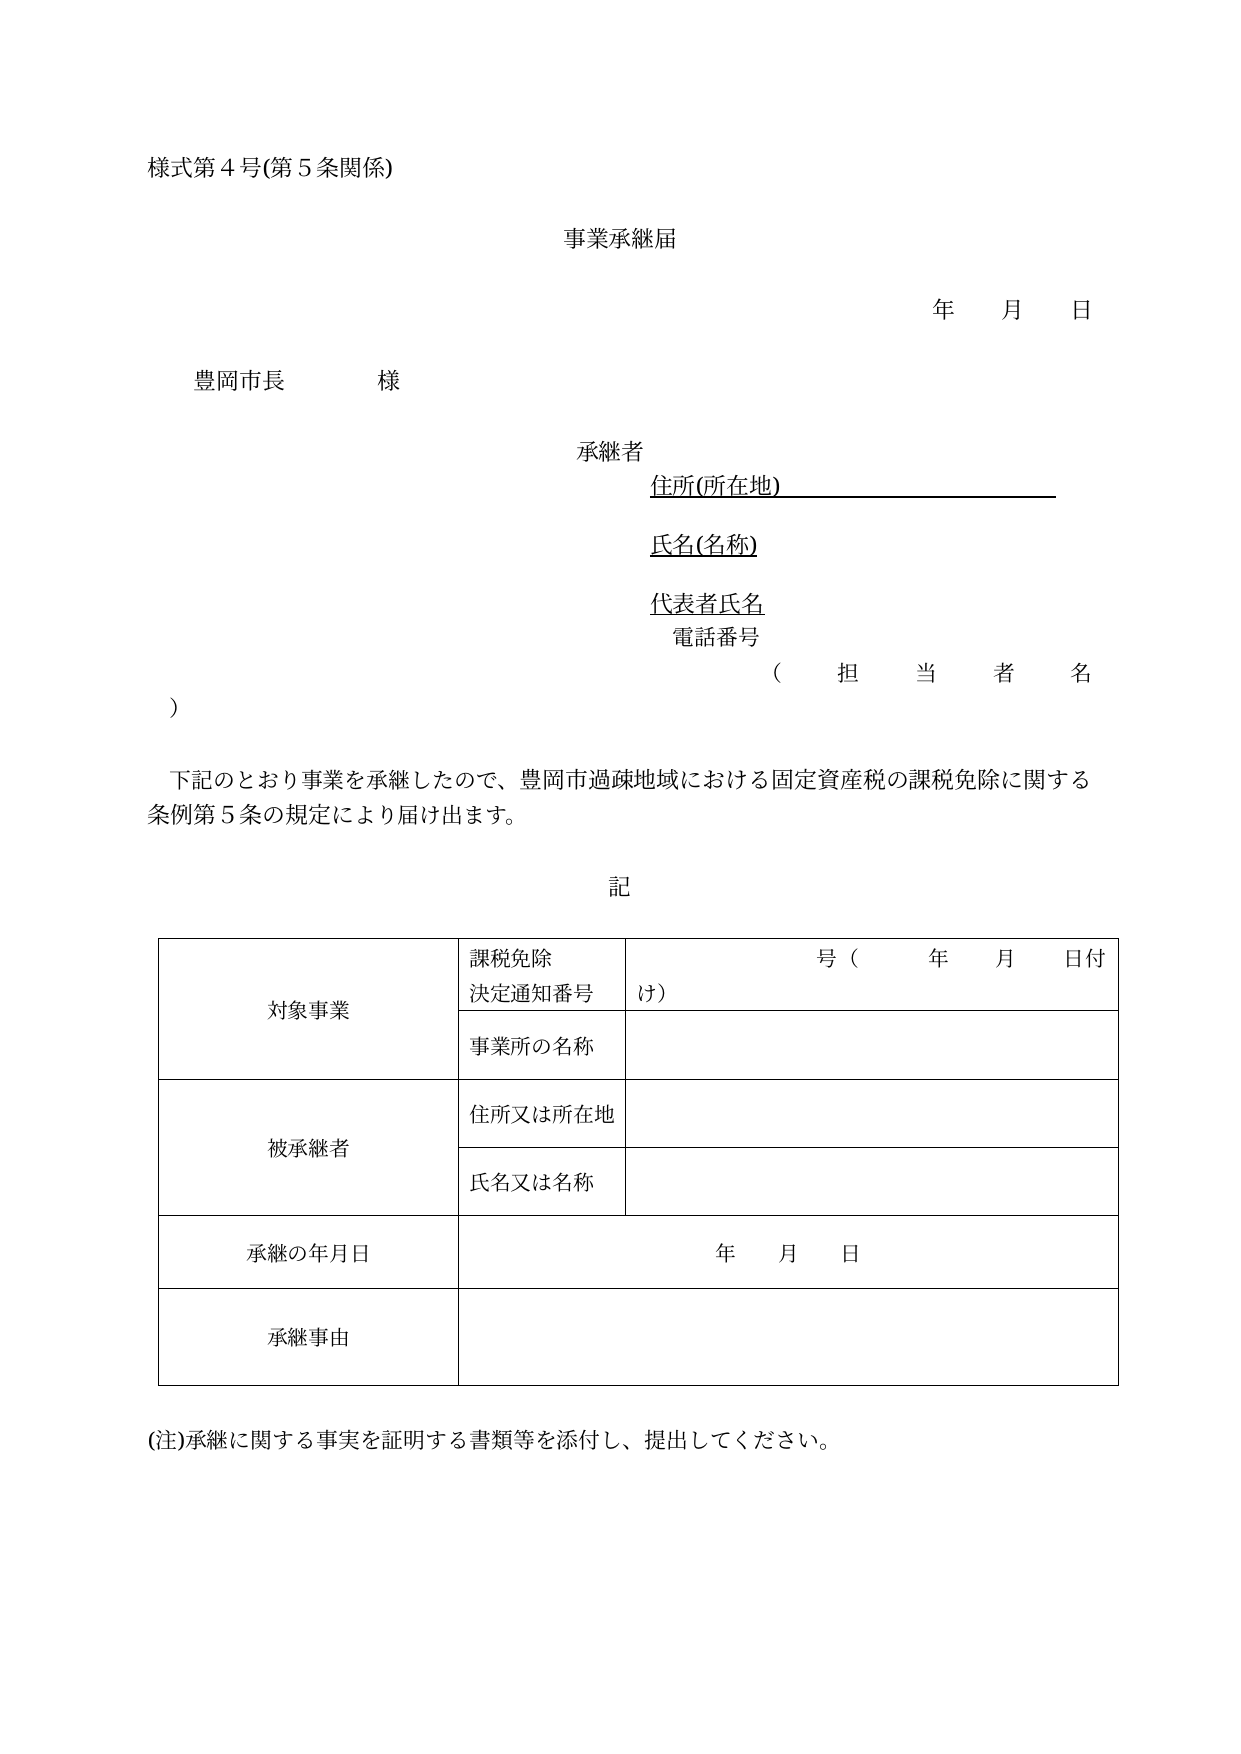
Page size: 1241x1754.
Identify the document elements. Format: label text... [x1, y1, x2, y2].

table_cell 事業所の名称 [459, 1011, 625, 1079]
text 承継者 [148, 433, 1092, 468]
table_cell [626, 1080, 1118, 1147]
text 氏名(名称) [585, 527, 1092, 560]
table_cell [459, 1289, 1118, 1385]
text 記 [148, 867, 1092, 903]
text (注)承継に関する事実を証明する書類等を添付し、提出してください。 [148, 1421, 1092, 1457]
text 代表者氏名 [585, 586, 1092, 619]
text 電話番号 [148, 619, 1092, 654]
text （担当者名 ） [148, 654, 1092, 725]
text 様式第４号(第５条関係) [148, 149, 1092, 184]
text 下記のとおり事業を承継したので、豊岡市過疎地域における固定資産税の課税免除に関する条例第５条の規定により届け出ます。 [148, 761, 1092, 832]
table_cell 被承継者 [159, 1080, 458, 1215]
text 豊岡市長 様 [148, 362, 1092, 397]
table_header 課税免除 決定通知番号 [459, 939, 625, 1010]
table_cell 承継事由 [159, 1289, 458, 1385]
table_header 対象事業 [159, 939, 458, 1079]
text 住所(所在地) [585, 468, 1092, 502]
table_cell 氏名又は名称 [459, 1148, 625, 1215]
table_cell 承継の年月日 [159, 1216, 458, 1288]
table_cell [626, 1011, 1118, 1079]
table_header 号（ 年 月 日付け） [626, 939, 1118, 1010]
table_cell [626, 1148, 1118, 1215]
table_cell 住所又は所在地 [459, 1080, 625, 1147]
text 事業承継届 [148, 220, 1092, 255]
table_cell 年 月 日 [459, 1216, 1118, 1288]
text 年 月 日 [148, 291, 1092, 326]
